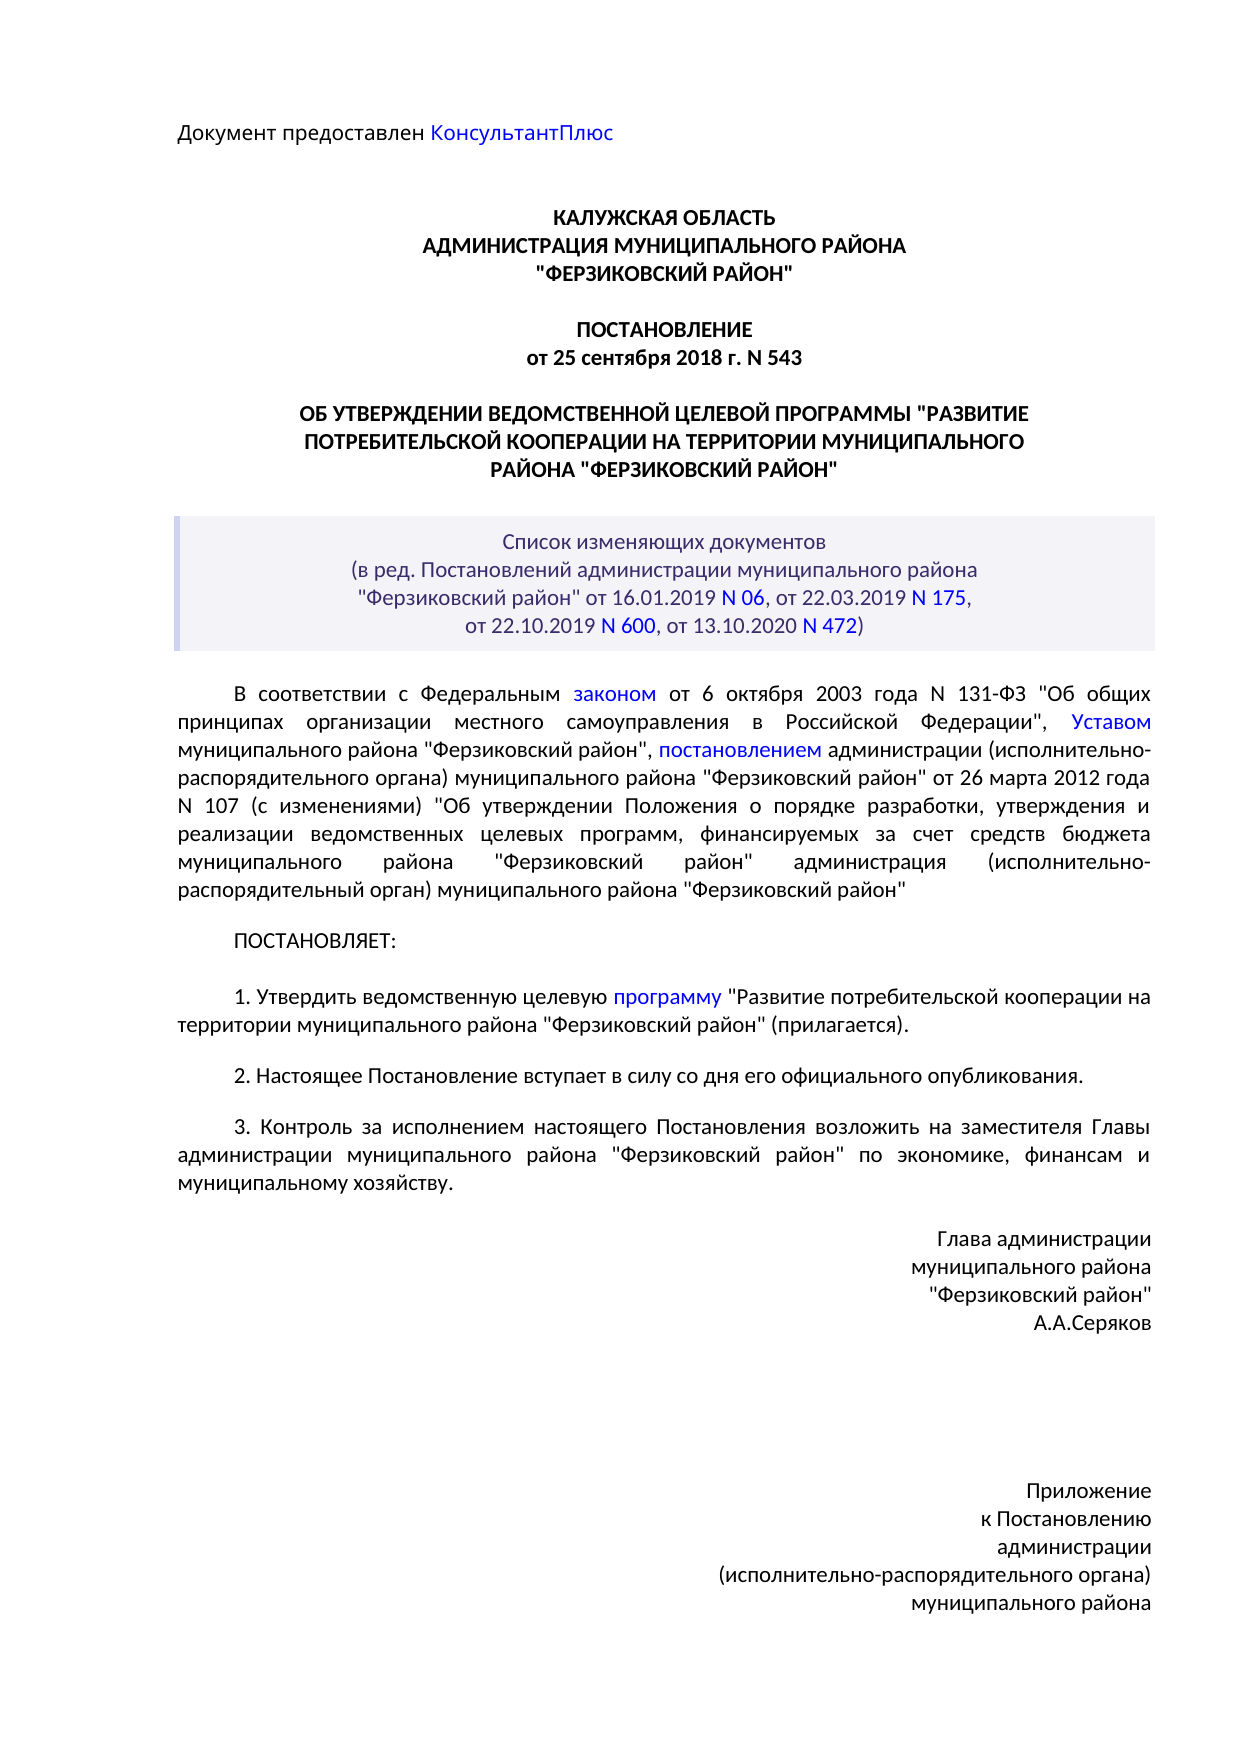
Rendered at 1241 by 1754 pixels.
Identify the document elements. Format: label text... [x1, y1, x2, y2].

title АДМИНИСТРАЦИЯ МУНИЦИПАЛЬНОГО РАЙОНА [177, 231, 1152, 259]
text 1. Утвердить ведомственную целевую программу "Развитие потребительской кооперации на территории муниципального района "Ферзиковский район" (прилагается). [177, 982, 1152, 1038]
text "Ферзиковский район" [177, 1280, 1152, 1308]
title РАЙОНА "ФЕРЗИКОВСКИЙ РАЙОН" [177, 455, 1152, 483]
text 2. Настоящее Постановление вступает в силу со дня его официального опубликования. [177, 1061, 1152, 1089]
text ПОСТАНОВЛЯЕТ: [177, 926, 1152, 954]
title от 25 сентября 2018 г. N 543 [177, 343, 1152, 371]
text муниципального района [177, 1588, 1152, 1617]
title КАЛУЖСКАЯ ОБЛАСТЬ [177, 203, 1152, 231]
text к Постановлению [177, 1504, 1152, 1532]
title "ФЕРЗИКОВСКИЙ РАЙОН" [177, 259, 1152, 287]
text В соответствии с Федеральным законом от 6 октября 2003 года N 131-ФЗ "Об общих принципах организации местного самоуправления в Российской Федерации", Уставом муниципального района "Ферзиковский район", постановлением администрации (исполнительно-распорядительного органа) муниципального района "Ферзиковский район" от 26 марта 2012 года N 107 (с изменениями) "Об утверждении Положения о порядке разработки, утверждения и реализации ведомственных целевых программ, финансируемых за счет средств бюджета муниципального района "Ферзиковский район" администрация (исполнительно-распорядительный орган) муниципального района "Ферзиковский район" [177, 679, 1152, 903]
title ОБ УТВЕРЖДЕНИИ ВЕДОМСТВЕННОЙ ЦЕЛЕВОЙ ПРОГРАММЫ "РАЗВИТИЕ [177, 399, 1152, 427]
title ПОСТАНОВЛЕНИЕ [177, 315, 1152, 343]
text Глава администрации [177, 1224, 1152, 1252]
text А.А.Серяков [177, 1308, 1152, 1336]
title Документ предоставлен КонсультантПлюс [177, 118, 1152, 175]
text (исполнительно-распорядительного органа) [177, 1561, 1152, 1588]
table_header Список изменяющих документов (в ред. Постановлений администрации муниципального района "Ферзиковский район" от 16.01.2019 N 06, от 22.03.2019 N 175, от 22.10.2019 N 600, от 13.10.2020 N 472) [180, 516, 1149, 651]
text 3. Контроль за исполнением настоящего Постановления возложить на заместителя Главы администрации муниципального района "Ферзиковский район" по экономике, финансам и муниципальному хозяйству. [177, 1112, 1152, 1196]
text муниципального района [177, 1252, 1152, 1280]
text Приложение [177, 1476, 1152, 1504]
text администрации [177, 1532, 1152, 1561]
title ПОТРЕБИТЕЛЬСКОЙ КООПЕРАЦИИ НА ТЕРРИТОРИИ МУНИЦИПАЛЬНОГО [177, 427, 1152, 455]
